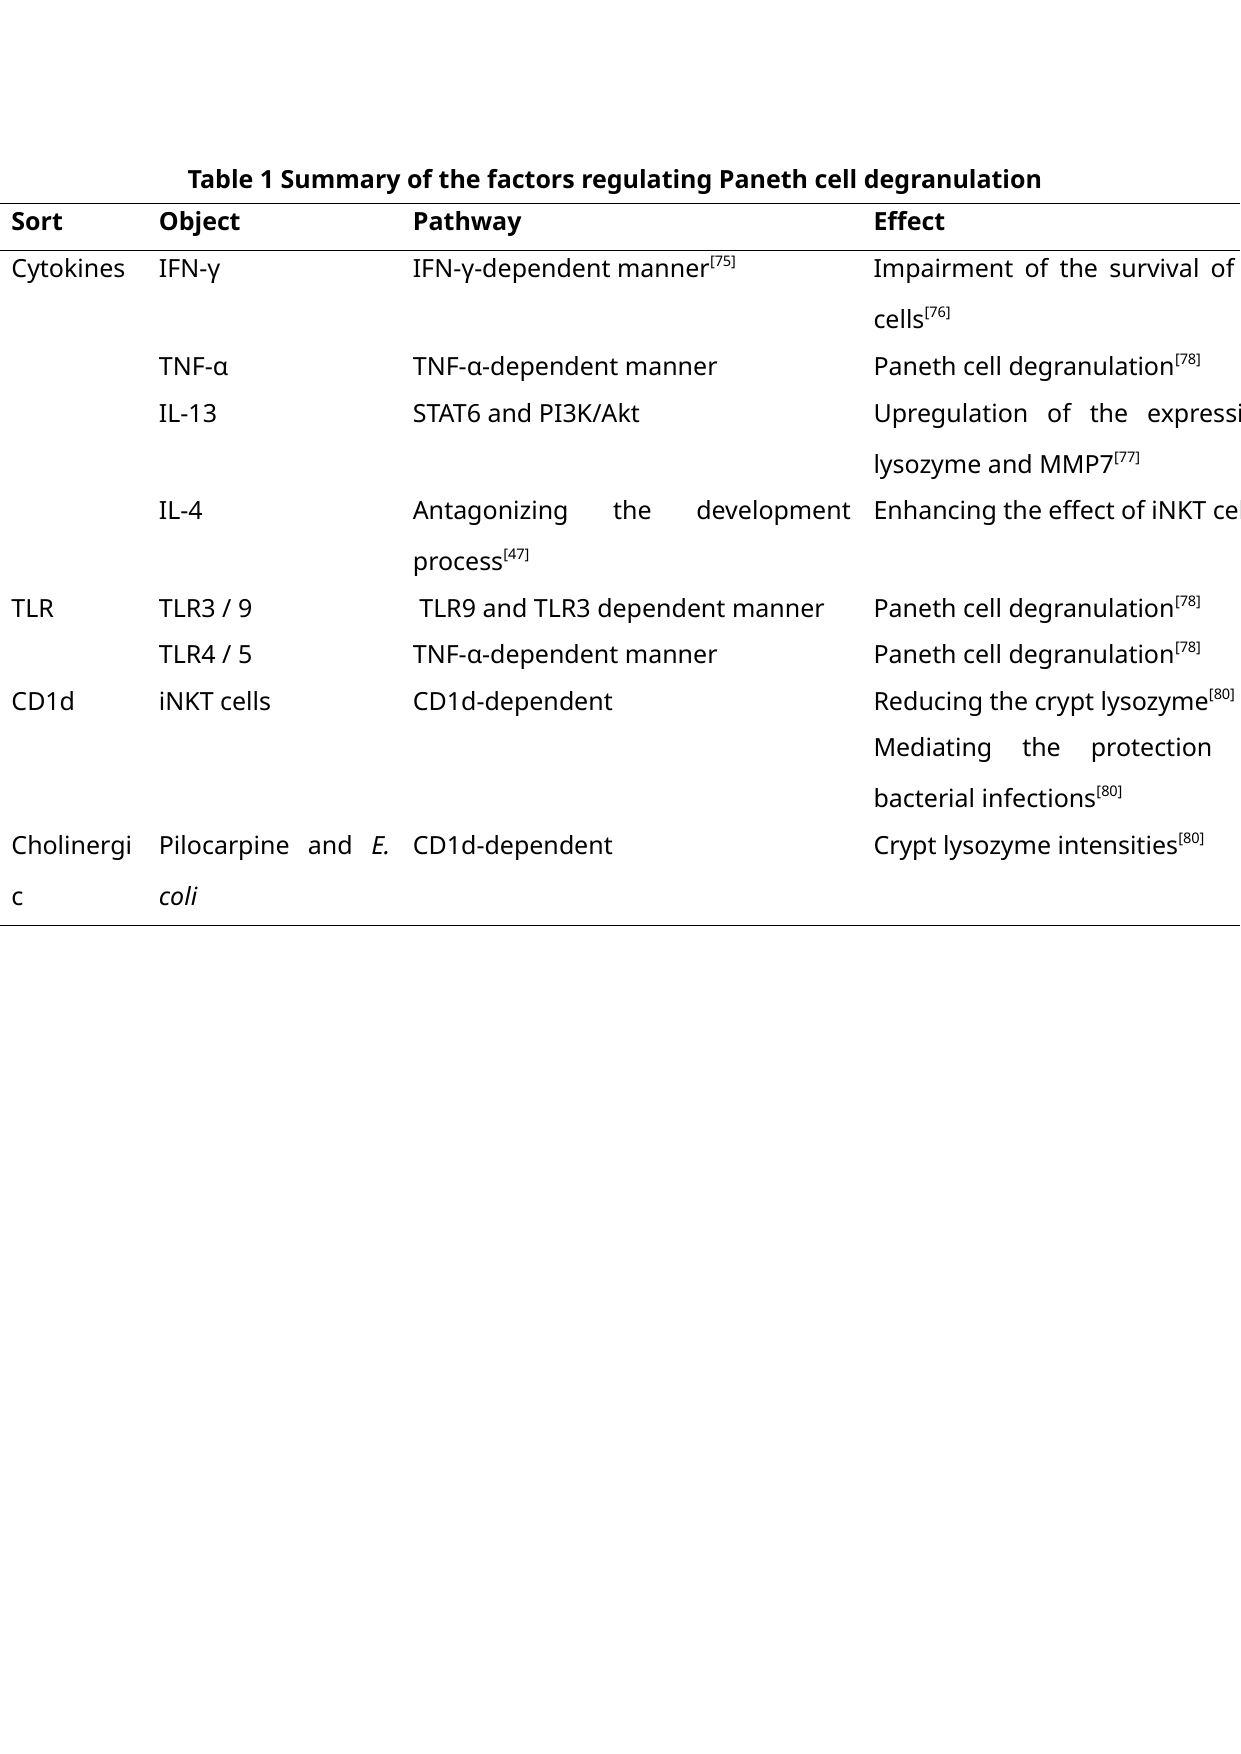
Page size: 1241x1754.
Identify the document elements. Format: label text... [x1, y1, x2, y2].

table_cell CD1d [0, 684, 147, 828]
table_cell TLR4 / 5 [148, 637, 401, 683]
table_cell IFN-γ-dependent manner[75] [401, 251, 862, 349]
table_cell TNF-α-dependent manner [401, 637, 862, 683]
table_cell TLR3 / 9 [148, 590, 401, 637]
table_cell TLR9 and TLR3 dependent manner [401, 590, 862, 637]
table_cell IL-4 [148, 493, 401, 590]
text Table 1 Summary of the factors regulating Paneth cell degranulation [187, 162, 1053, 196]
table_cell TNF-α [148, 349, 401, 395]
table_cell Reducing the crypt lysozyme[80] [862, 684, 1240, 730]
table_cell Cholinergic [0, 828, 147, 925]
table_cell IL-13 [148, 395, 401, 493]
table_cell Antagonizing the development process[47] [401, 493, 862, 590]
table_cell Mediating the protection against bacterial infections[80] [862, 730, 1240, 828]
table_cell STAT6 and PI3K/Akt [401, 395, 862, 493]
table_cell CD1d-dependent [401, 684, 862, 828]
table_cell TNF-α-dependent manner [401, 349, 862, 395]
table_cell Cytokines [0, 251, 147, 590]
table_cell Crypt lysozyme intensities[80] [862, 828, 1240, 925]
table_cell Pilocarpine and E. coli [148, 828, 401, 925]
table_cell Paneth cell degranulation[78] [862, 349, 1240, 395]
table_cell TLR [0, 590, 147, 683]
table_cell Impairment of the survival of Paneth cells[76] [862, 251, 1240, 349]
table_header Object [148, 204, 401, 250]
table_cell iNKT cells [148, 684, 401, 828]
table_cell Paneth cell degranulation[78] [862, 590, 1240, 637]
table_cell Upregulation of the expressions of lysozyme and MMP7[77] [862, 395, 1240, 493]
table_cell IFN-γ [148, 251, 401, 349]
table_cell Enhancing the effect of iNKT cells[79] [862, 493, 1240, 590]
table_header Sort [0, 204, 147, 250]
table_header Pathway [401, 204, 862, 250]
table_header Effect [862, 204, 1240, 250]
table_cell Paneth cell degranulation[78] [862, 637, 1240, 683]
table_cell CD1d-dependent [401, 828, 862, 925]
